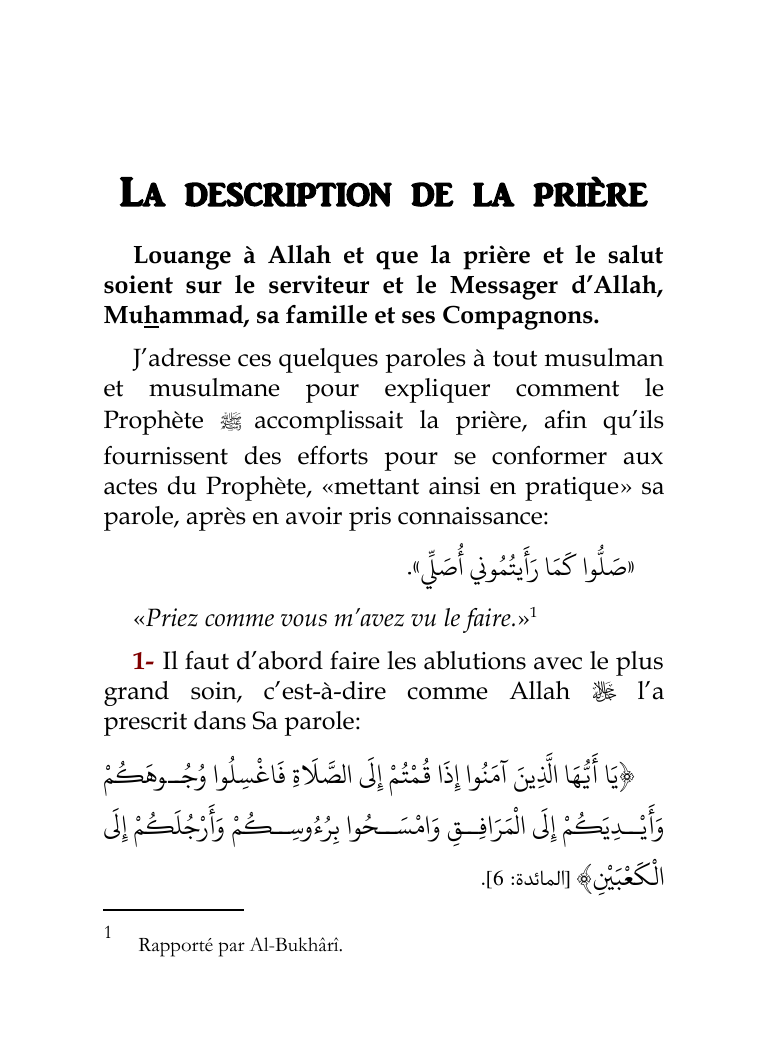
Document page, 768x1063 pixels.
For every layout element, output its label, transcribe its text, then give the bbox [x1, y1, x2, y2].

subtitle La description de la prière [103, 169, 664, 216]
text J’adresse ces quelques paroles à tout musulman et musulmane pour expliquer comment le Prophète ج accomplissait la prière, afin qu’ils fournissent des efforts pour se conformer aux actes du Prophète, «mettant ainsi en pratique» sa parole, après en avoir pris connaissance: [103, 343, 664, 531]
text «Priez comme vous m’avez vu le faire.» [103, 604, 664, 634]
text ﴿يَا أَيُّهَا الَّذِينَ آمَنُوا إِذَا قُمْتُمْ إِلَى الصَّلَاةِ فَاغْسِلُوا وُجُوهَكُمْ وَأَيْدِيَكُمْ إِلَى الْمَرَافِقِ وَامْسَحُوا بِرُءُوسِكُمْ وَأَرْجُلَكُمْ إِلَى الْكَعْبَيْنِ﴾ [المائدة: 6]. [103, 749, 664, 903]
text «صَلُّوا كَمَا رَأَيتُمُوني أُصَلِّي». [103, 544, 664, 591]
text Louange à Allah et que la prière et le salut soient sur le serviteur et le Messager d’Allah, Muhammad, sa famille et ses Compagnons. [103, 241, 664, 331]
list Il faut d’abord faire les ablutions avec le plus grand soin, c’est-à-dire comme Allah l’a prescrit dans Sa parole: [103, 646, 664, 737]
